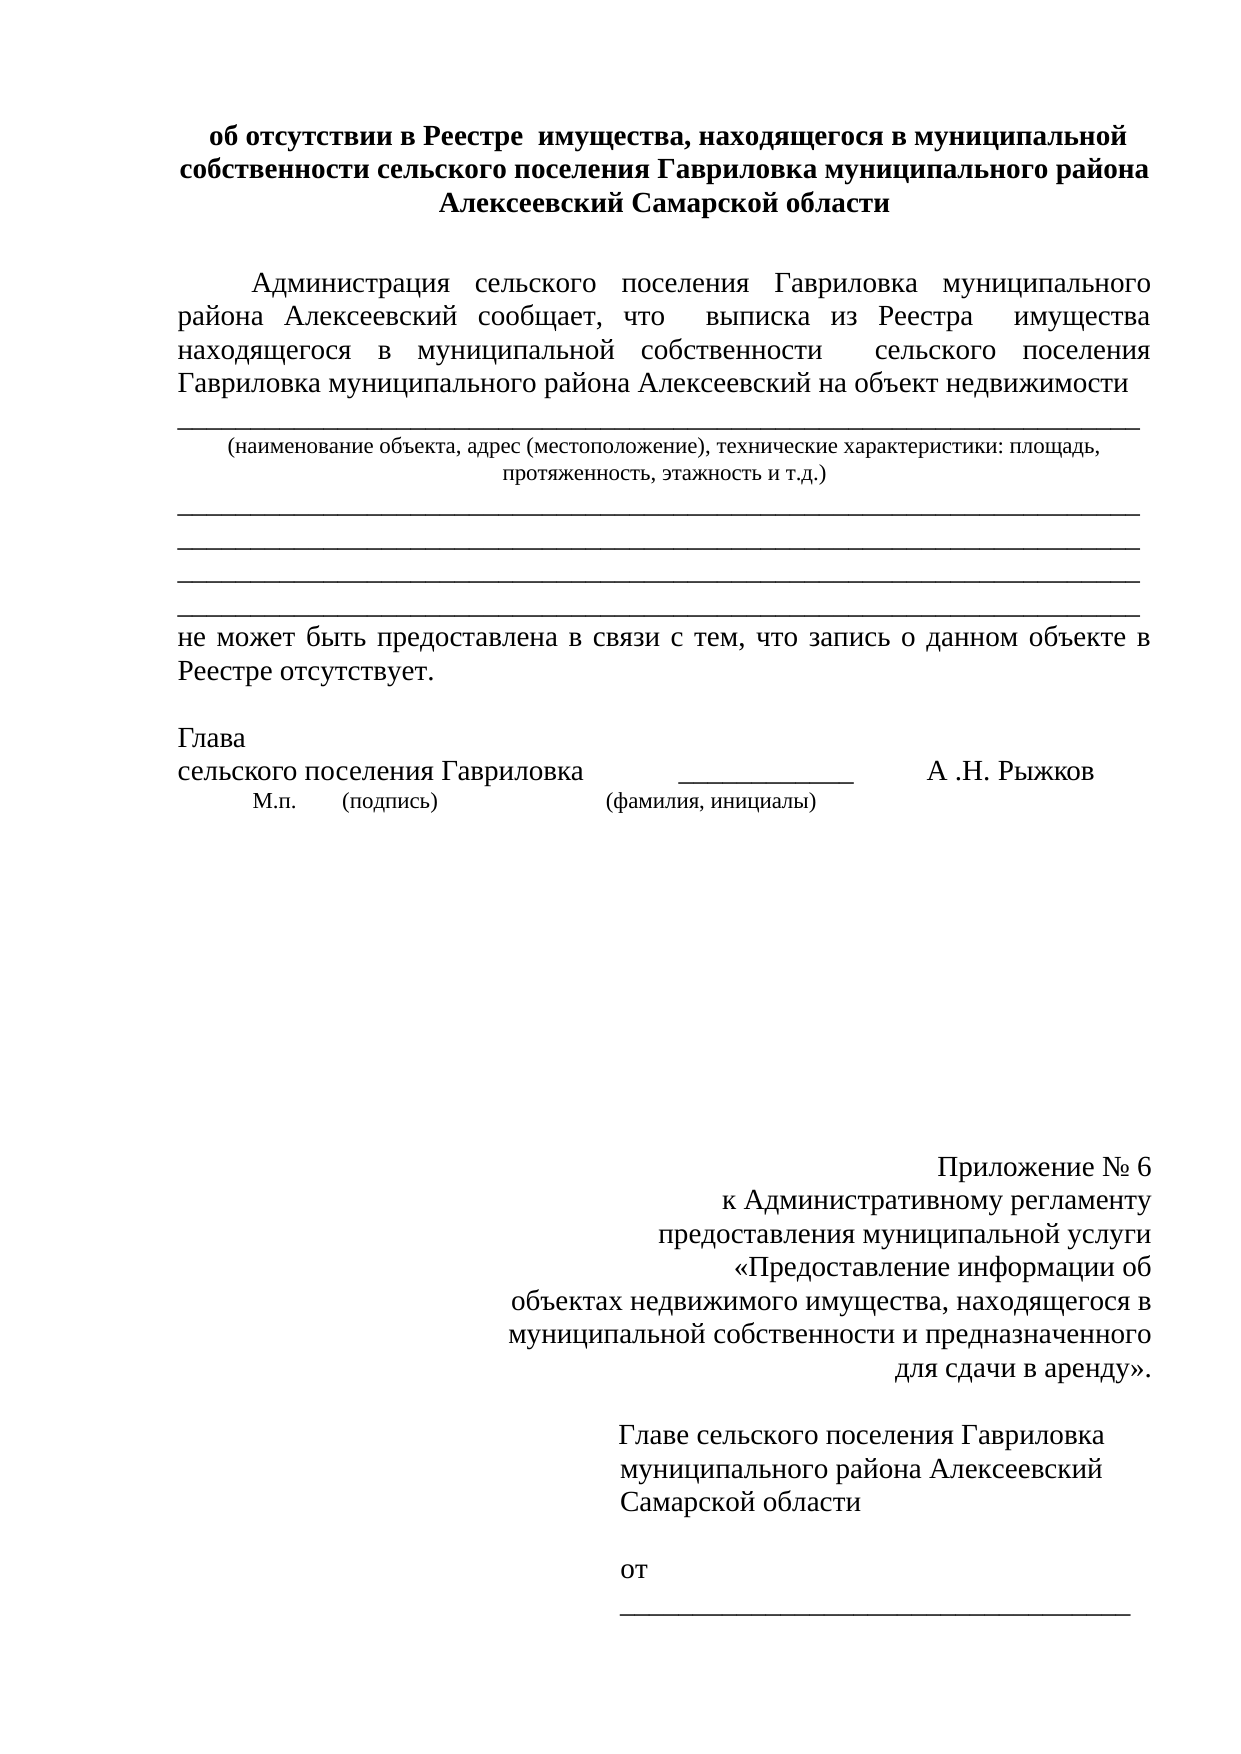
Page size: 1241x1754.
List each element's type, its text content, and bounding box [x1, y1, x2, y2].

text Администрация сельского поселения Гавриловка муниципального района Алексеевский сообщает, что выписка из Реестра имущества находящегося в муниципальной собственности сельского поселения Гавриловка муниципального района Алексеевский на объект недвижимости [177, 265, 1152, 399]
text муниципальной собственности и предназначенного [177, 1317, 1152, 1350]
text к Административному регламенту [694, 1182, 1152, 1216]
text __________________________________________________________________ [177, 485, 1152, 519]
text Главе сельского поселения Гавриловка муниципального района Алексеевский Самарской области [618, 1417, 1152, 1518]
text __________________________________________________________________ [177, 586, 1152, 619]
text __________________________________________________________________ [177, 519, 1152, 552]
text для сдачи в аренду». [177, 1350, 1152, 1384]
text Глава [177, 720, 1152, 753]
text сельского поселения Гавриловка ____________ А .Н. Рыжков [177, 753, 1152, 787]
text Приложение № 6 [177, 1149, 1152, 1182]
text объектах недвижимого имущества, находящегося в [177, 1283, 1152, 1317]
text М.п. (подпись) (фамилия, инициалы) [177, 787, 1152, 813]
text «Предоставление информации об [177, 1249, 1152, 1283]
text (наименование объекта, адрес (местоположение), технические характеристики: площадь, протяженность, этажность и т.д.) [177, 432, 1152, 485]
text __________________________________________________________________ [177, 552, 1152, 586]
text не может быть предоставлена в связи с тем, что запись о данном объекте в Реестре отсутствует. [177, 619, 1152, 686]
text предоставления муниципальной услуги [177, 1216, 1152, 1249]
text __________________________________________________________________ [177, 399, 1152, 432]
text от ___________________________________ [620, 1551, 1152, 1618]
text об отсутствии в Реестре имущества, находящегося в муниципальной собственности сельского поселения Гавриловка муниципального района Алексеевский Самарской области [177, 118, 1152, 219]
